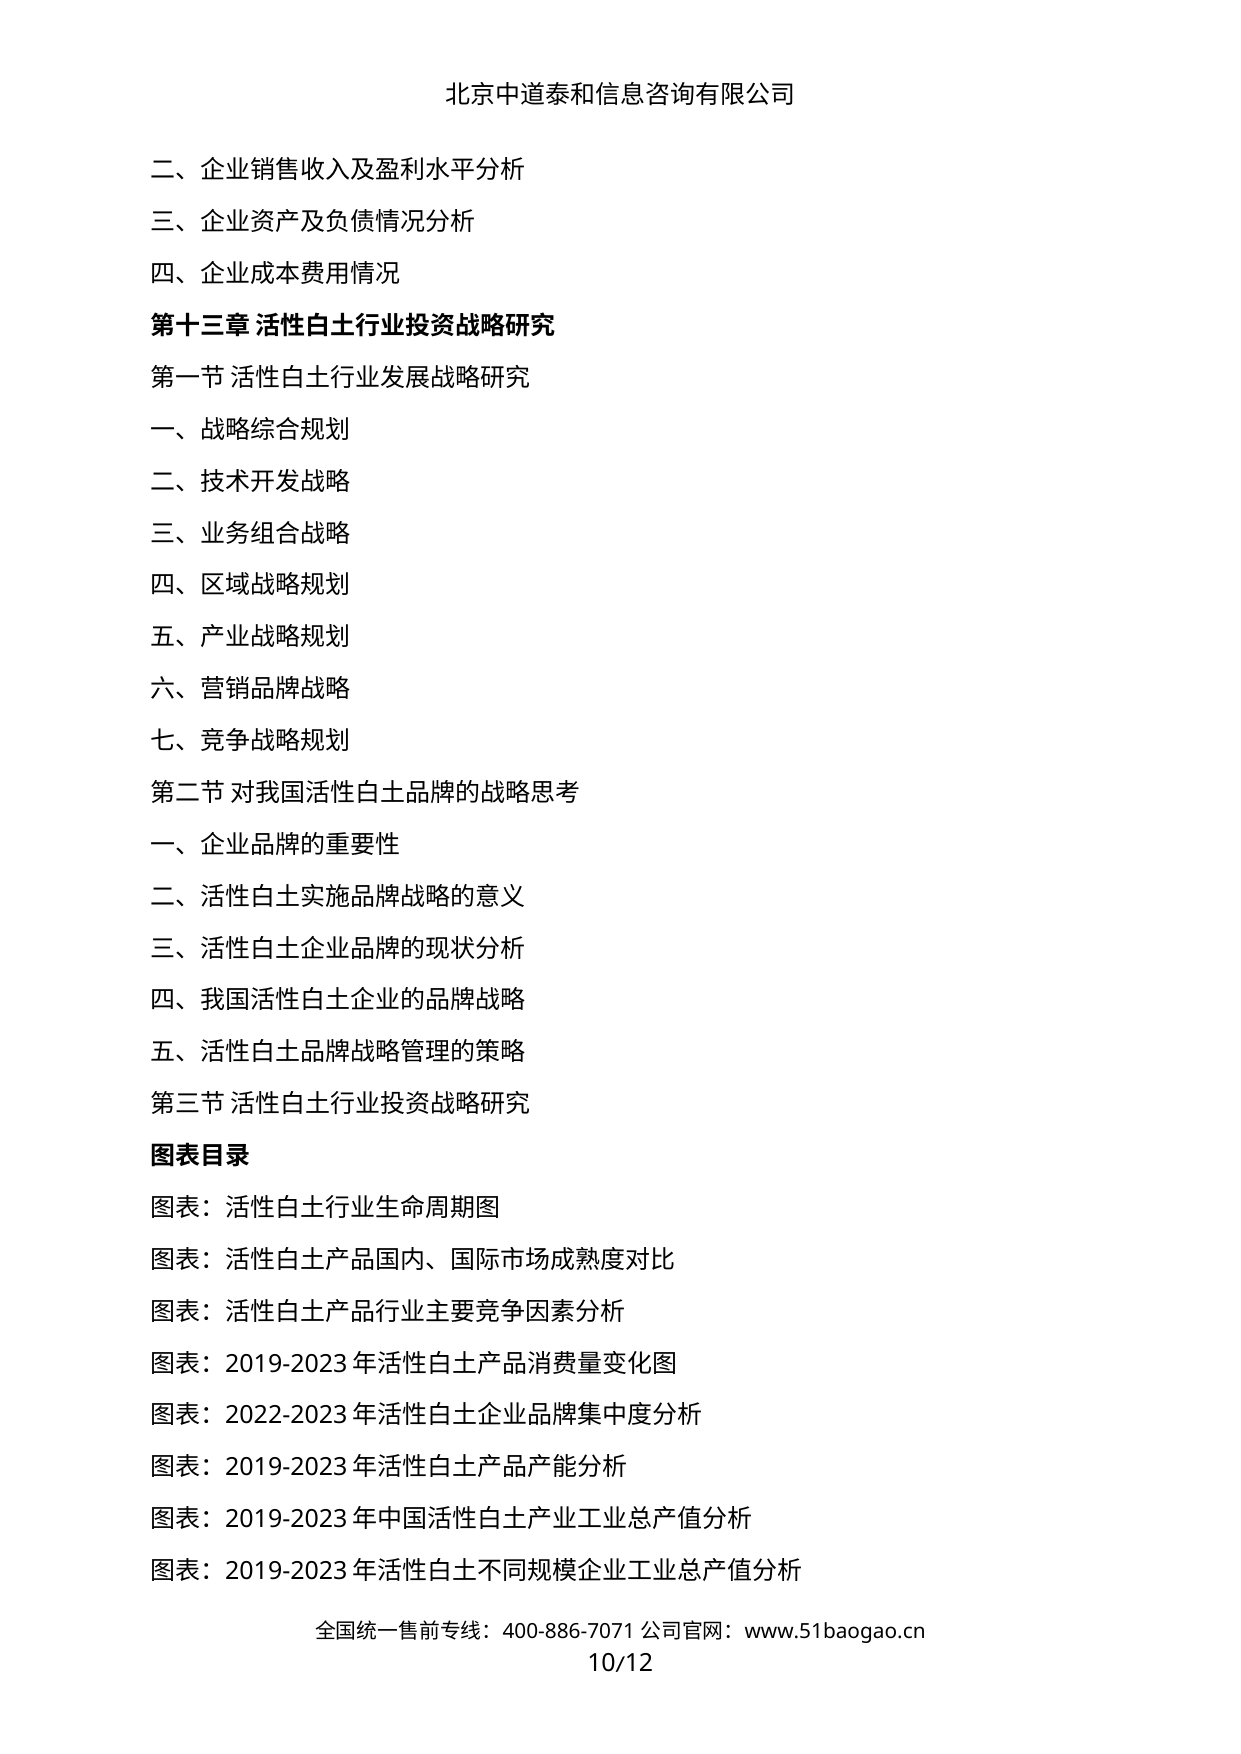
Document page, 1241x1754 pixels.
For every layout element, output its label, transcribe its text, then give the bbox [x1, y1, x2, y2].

text 第二节 对我国活性白土品牌的战略思考 [150, 772, 1090, 809]
text 第十三章 活性白土行业投资战略研究 [150, 306, 1090, 342]
text 三、活性白土企业品牌的现状分析 [150, 928, 1090, 964]
text 二、活性白土实施品牌战略的意义 [150, 876, 1090, 912]
text 一、战略综合规划 [150, 409, 1090, 446]
text 三、业务组合战略 [150, 513, 1090, 549]
text 五、活性白土品牌战略管理的策略 [150, 1032, 1090, 1068]
text 图表：活性白土产品国内、国际市场成熟度对比 [150, 1239, 1090, 1276]
text 六、营销品牌战略 [150, 669, 1090, 705]
text 图表：活性白土产品行业主要竞争因素分析 [150, 1291, 1090, 1327]
text 图表：2019-2023年活性白土产品消费量变化图 [150, 1343, 1090, 1379]
text 图表：2019-2023年活性白土不同规模企业工业总产值分析 [150, 1551, 1090, 1587]
text 四、我国活性白土企业的品牌战略 [150, 980, 1090, 1016]
text 四、区域战略规划 [150, 565, 1090, 601]
text 七、竞争战略规划 [150, 721, 1090, 757]
text 五、产业战略规划 [150, 617, 1090, 653]
text 图表：2019-2023年活性白土产品产能分析 [150, 1447, 1090, 1483]
text 图表目录 [150, 1136, 1090, 1172]
text 四、企业成本费用情况 [150, 254, 1090, 290]
text 第三节 活性白土行业投资战略研究 [150, 1084, 1090, 1120]
text 图表：活性白土行业生命周期图 [150, 1187, 1090, 1224]
text 二、技术开发战略 [150, 461, 1090, 497]
text 图表：2022-2023年活性白土企业品牌集中度分析 [150, 1395, 1090, 1431]
text 一、企业品牌的重要性 [150, 824, 1090, 861]
text 图表：2019-2023年中国活性白土产业工业总产值分析 [150, 1499, 1090, 1535]
text 三、企业资产及负债情况分析 [150, 202, 1090, 238]
text 二、企业销售收入及盈利水平分析 [150, 150, 1090, 186]
text 第一节 活性白土行业发展战略研究 [150, 357, 1090, 394]
